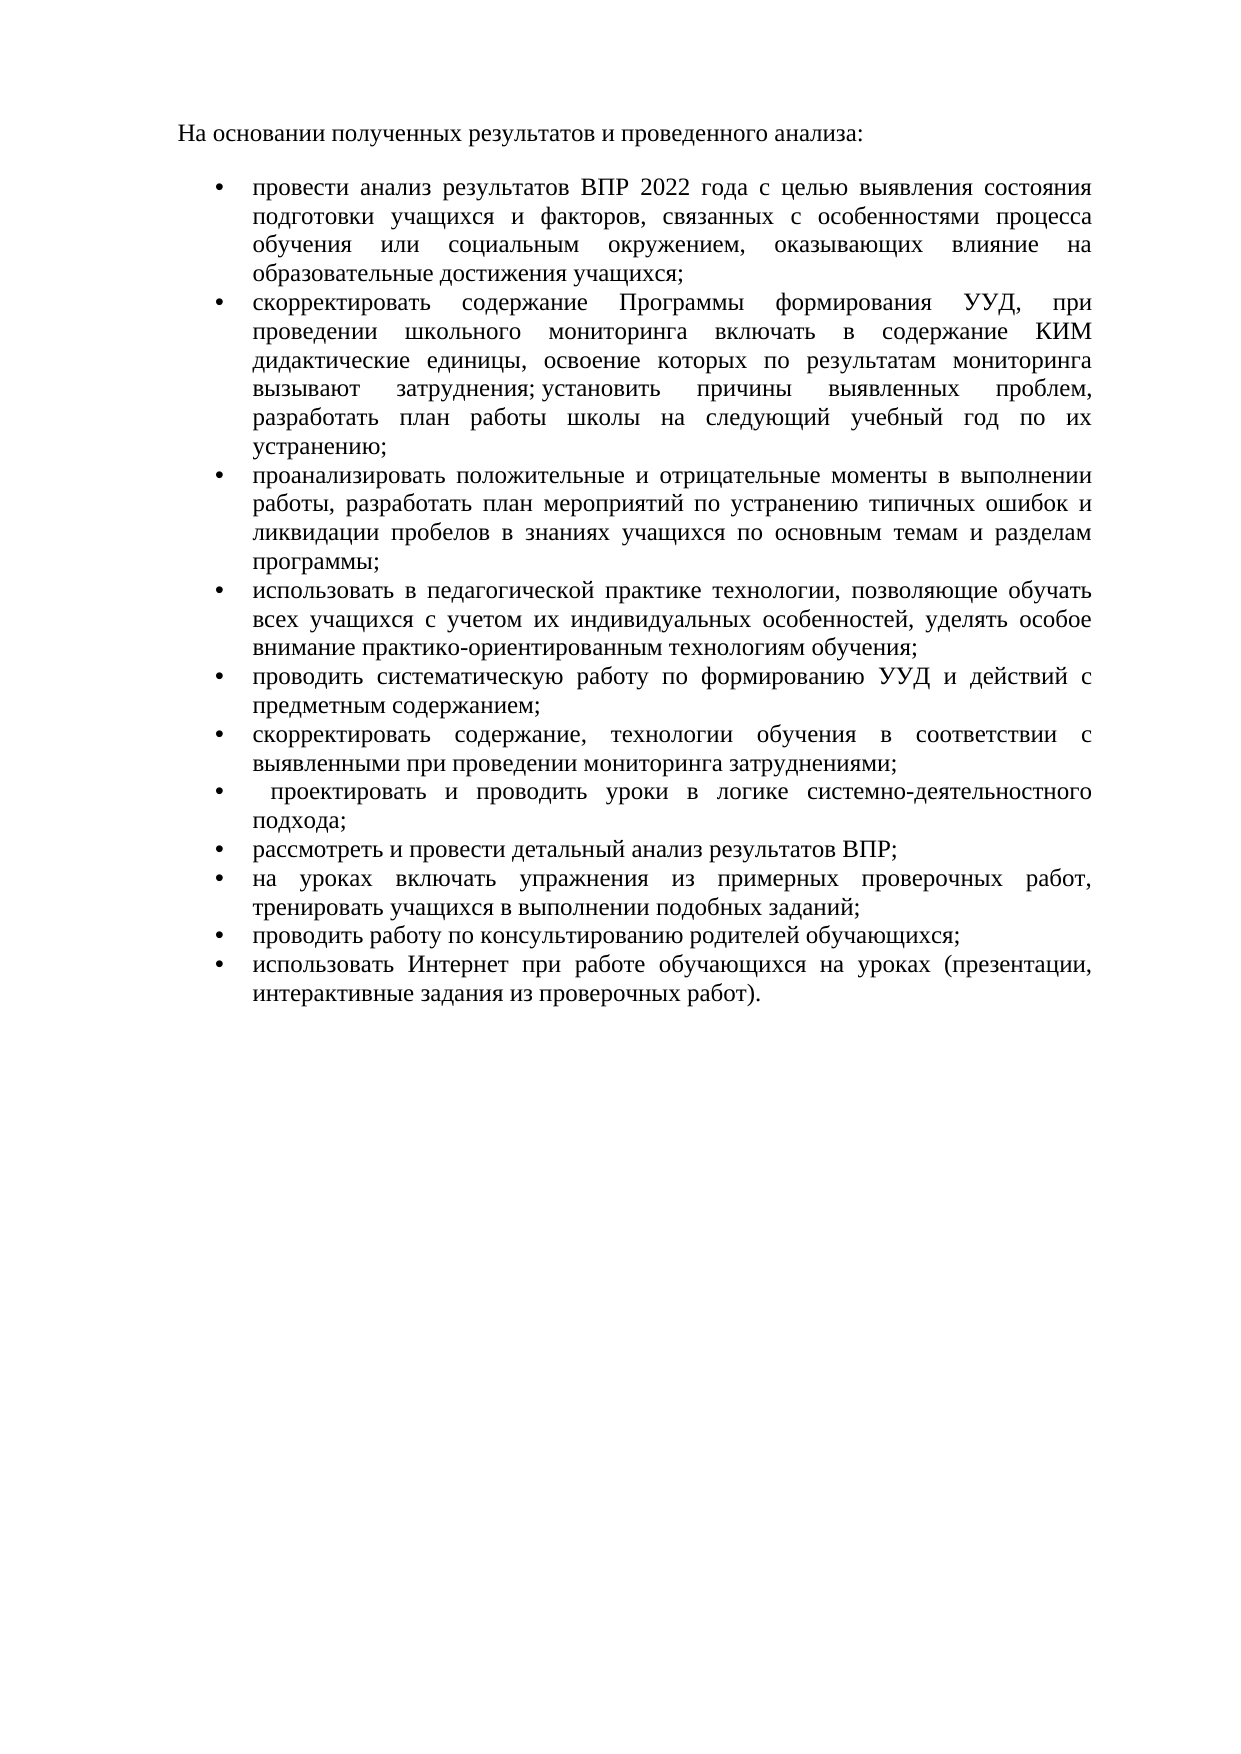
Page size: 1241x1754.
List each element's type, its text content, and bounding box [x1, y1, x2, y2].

list использовать Интернет при работе обучающихся на уроках (презентации, интерактивные задания из проверочных работ). [215, 949, 1093, 1007]
list провести анализ результатов ВПР 2022 года c целью выявления состояния подготовки учащихся и факторов, связанных с особенностями процесса обучения или социальным окружением, оказывающих влияние на образовательные достижения учащихся; [215, 172, 1093, 287]
list проводить систематическую работу по формированию УУД и действий с предметным содержанием; [215, 661, 1093, 719]
list скорректировать содержание, технологии обучения в соответствии с выявленными при проведении мониторинга затруднениями; [215, 719, 1093, 776]
list скорректировать содержание Программы формирования УУД, при проведении школьного мониторинга включать в содержание КИМ дидактические единицы, освоение которых по результатам мониторинга вызывают затруднения; установить причины выявленных проблем, разработать план работы школы на следующий учебный год по их устранению; [215, 287, 1093, 460]
list проектировать и проводить уроки в логике системно-деятельностного подхода; [215, 776, 1093, 834]
list проводить работу по консультированию родителей обучающихся; [215, 920, 1093, 949]
list рассмотреть и провести детальный анализ результатов ВПР; [215, 834, 1093, 863]
list на уроках включать упражнения из примерных проверочных работ, тренировать учащихся в выполнении подобных заданий; [215, 863, 1093, 920]
list использовать в педагогической практике технологии, позволяющие обучать всех учащихся с учетом их индивидуальных особенностей, уделять особое внимание практико-ориентированным технологиям обучения; [215, 575, 1093, 661]
list проанализировать положительные и отрицательные моменты в выполнении работы, разработать план мероприятий по устранению типичных ошибок и ликвидации пробелов в знаниях учащихся по основным темам и разделам программы; [215, 460, 1093, 575]
text На основании полученных результатов и проведенного анализа: [177, 118, 1093, 147]
